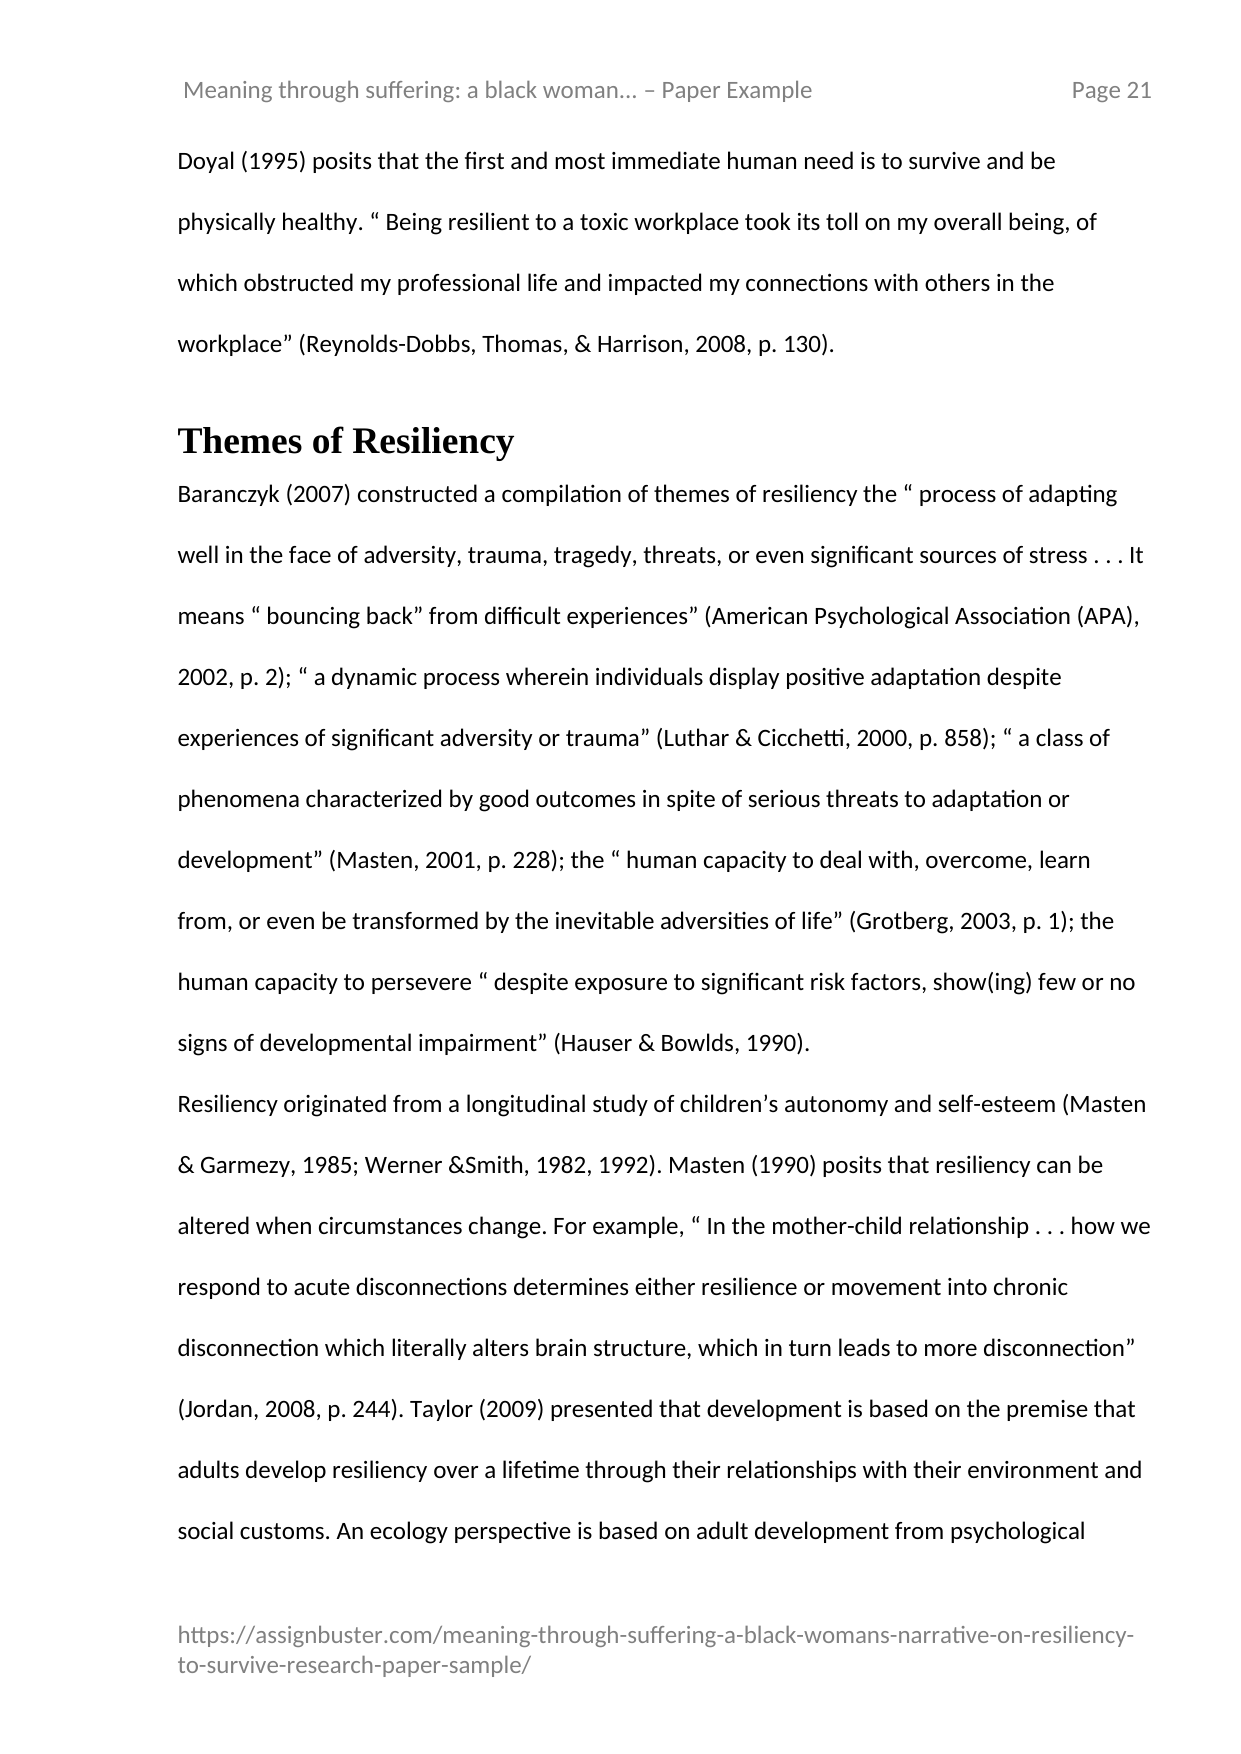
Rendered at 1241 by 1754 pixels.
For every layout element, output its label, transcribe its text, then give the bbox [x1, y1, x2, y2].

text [177, 145, 1152, 359]
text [177, 478, 1152, 1546]
subtitle Themes of Resiliency [177, 419, 1152, 462]
